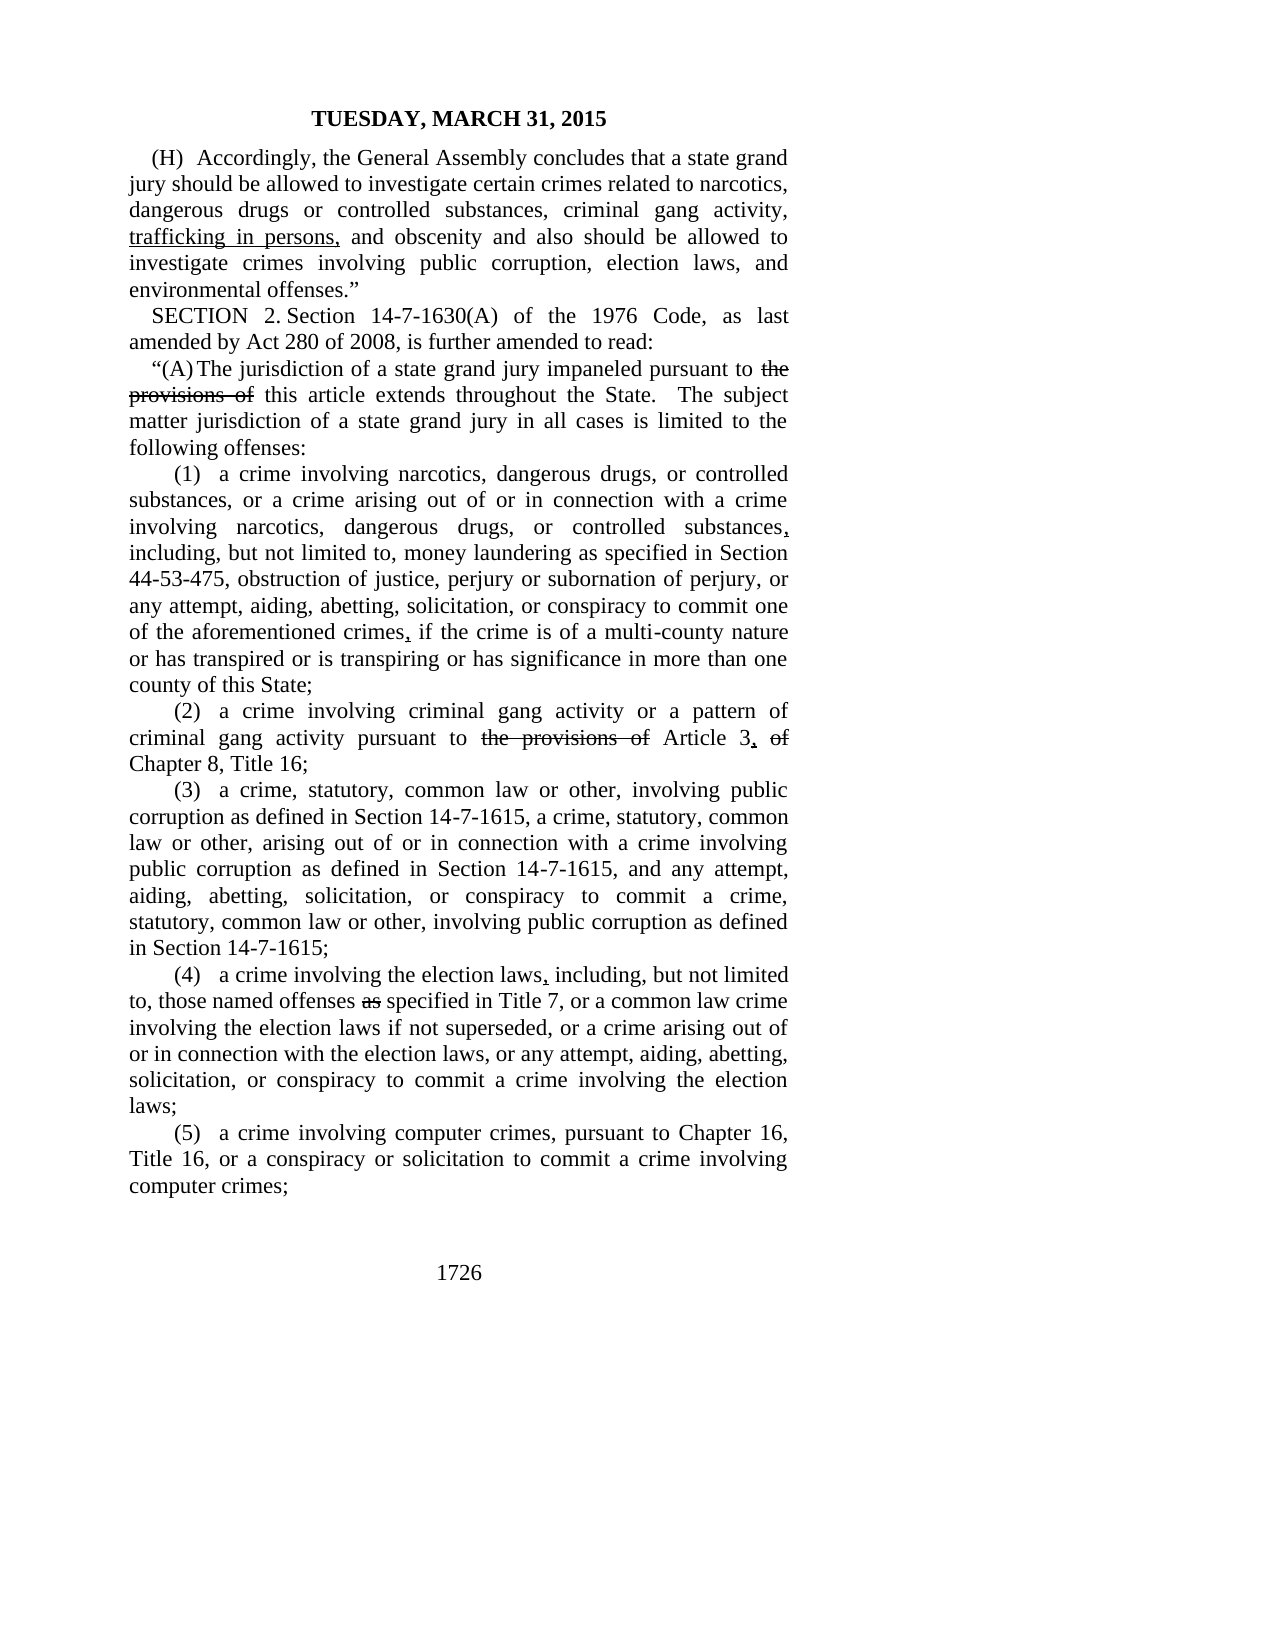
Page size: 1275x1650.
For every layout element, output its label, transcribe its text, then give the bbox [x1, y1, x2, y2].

text (3) a crime, statutory, common law or other, involving public corruption as defined in Section 14-7-1615, a crime, statutory, common law or other, arising out of or in connection with a crime involving public corruption as defined in Section 14-7-1615, and any attempt, aiding, abetting, solicitation, or conspiracy to commit a crime, statutory, common law or other, involving public corruption as defined in Section 14-7-1615; [129, 776, 789, 961]
text “(A) The jurisdiction of a state grand jury impaneled pursuant to the provisions of this article extends throughout the State. The subject matter jurisdiction of a state grand jury in all cases is limited to the following offenses: [129, 355, 789, 460]
text SECTION 2. Section 14-7-1630(A) of the 1976 Code, as last amended by Act 280 of 2008, is further amended to read: [129, 302, 789, 355]
text (H) Accordingly, the General Assembly concludes that a state grand jury should be allowed to investigate certain crimes related to narcotics, dangerous drugs or controlled substances, criminal gang activity, trafficking in persons, and obscenity and also should be allowed to investigate crimes involving public corruption, election laws, and environmental offenses.” [129, 144, 789, 302]
text (4) a crime involving the election laws, including, but not limited to, those named offenses as specified in Title 7, or a common law crime involving the election laws if not superseded, or a crime arising out of or in connection with the election laws, or any attempt, aiding, abetting, solicitation, or conspiracy to commit a crime involving the election laws; [129, 961, 789, 1119]
text (5) a crime involving computer crimes, pursuant to Chapter 16, Title 16, or a conspiracy or solicitation to commit a crime involving computer crimes; [129, 1119, 789, 1198]
text (1) a crime involving narcotics, dangerous drugs, or controlled substances, or a crime arising out of or in connection with a crime involving narcotics, dangerous drugs, or controlled substances, including, but not limited to, money laundering as specified in Section 44-53-475, obstruction of justice, perjury or subornation of perjury, or any attempt, aiding, abetting, solicitation, or conspiracy to commit one of the aforementioned crimes, if the crime is of a multi-county nature or has transpired or is transpiring or has significance in more than one county of this State; [129, 460, 789, 697]
text (2) a crime involving criminal gang activity or a pattern of criminal gang activity pursuant to the provisions of Article 3, of Chapter 8, Title 16; [129, 697, 789, 776]
